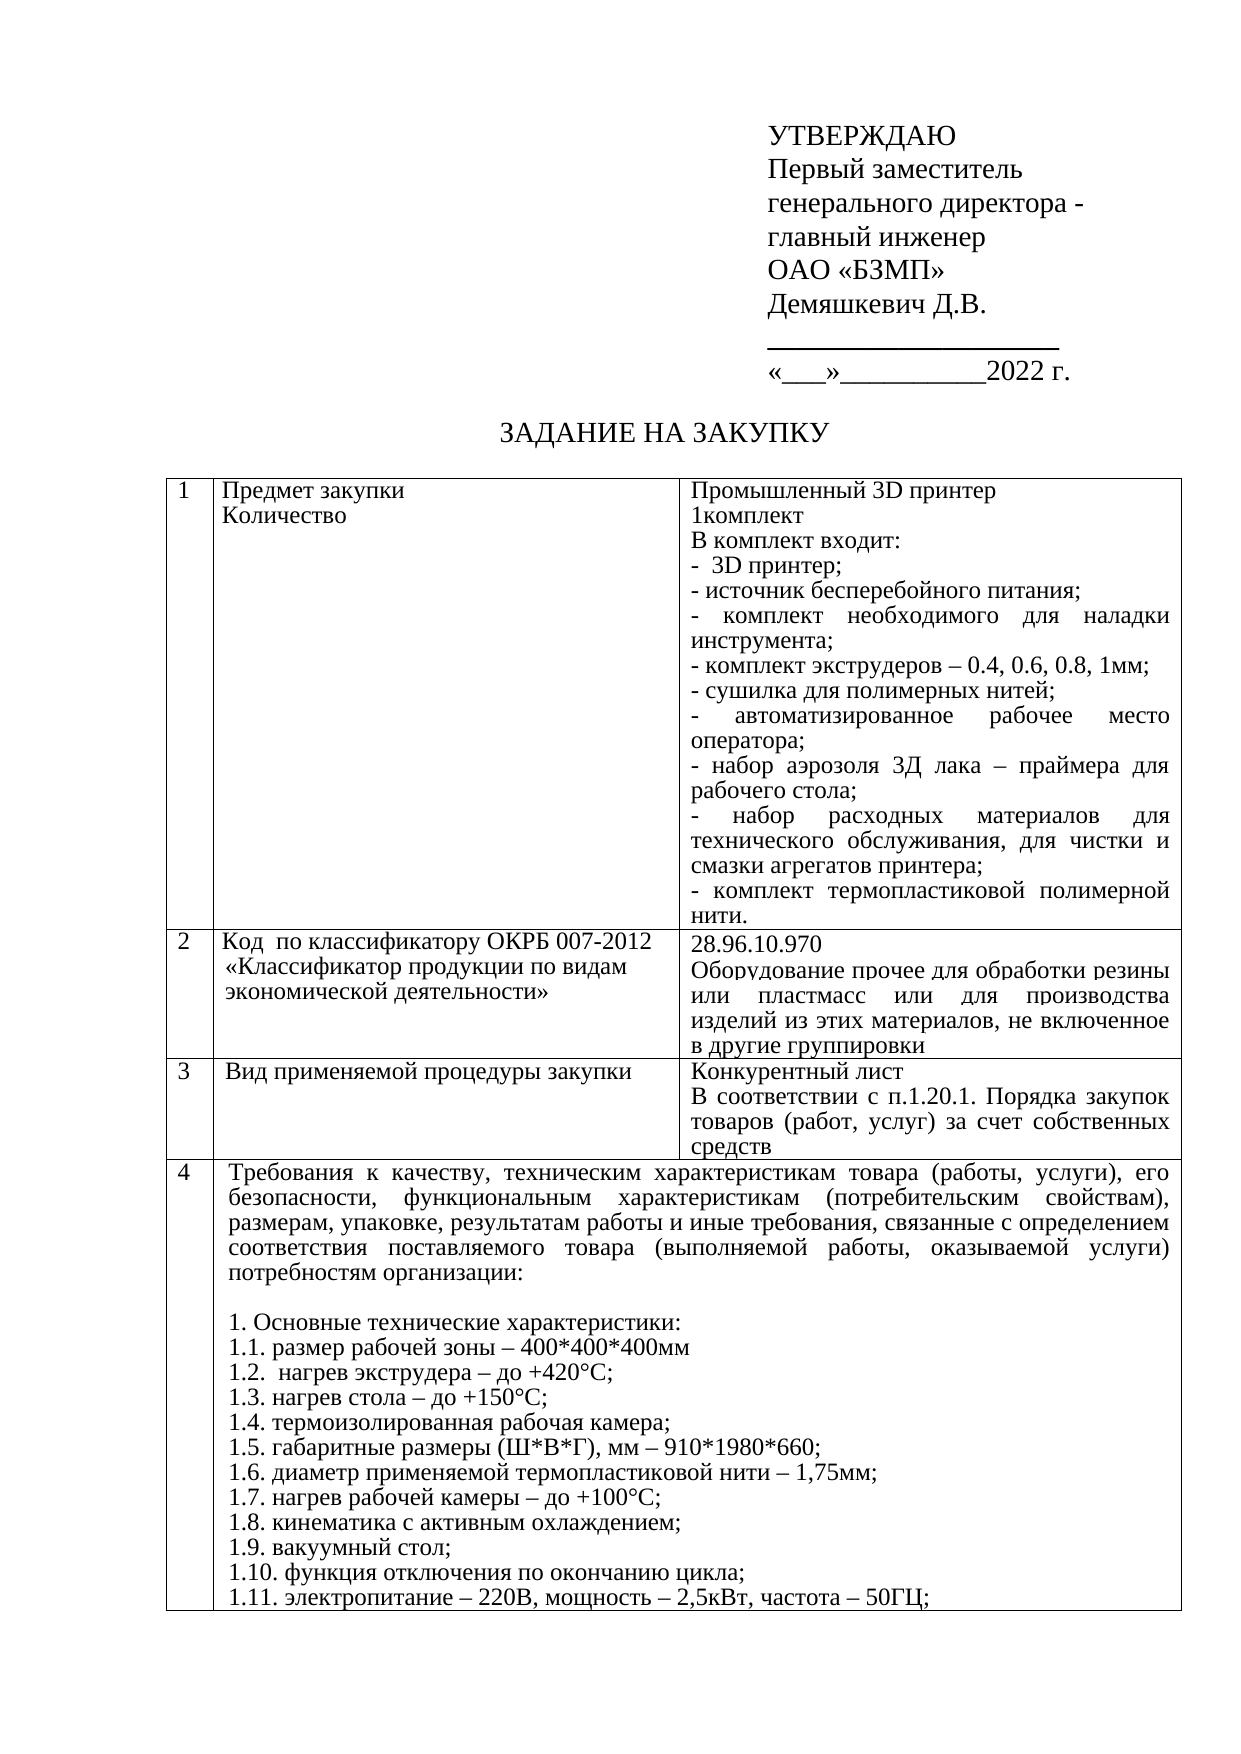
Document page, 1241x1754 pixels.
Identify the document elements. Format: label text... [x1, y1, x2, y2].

text ____________________ [693, 319, 1152, 353]
text Демяшкевич Д.В. [693, 286, 1152, 319]
table_cell Конкурентный лист В соответствии с п.1.20.1. Порядка закупок товаров (работ, услуг) за счет собственных средств [680, 1059, 1181, 1159]
table_cell 4 [167, 1160, 213, 1610]
table_cell 28.96.10.970 Оборудование прочее для обработки резины или пластмасс или для производства изделий из этих материалов, не включенное в другие группировки [925, 930, 1181, 1058]
text ОАО «БЗМП» [693, 252, 1152, 286]
table_cell Код по классификатору ОКРБ 007-2012 «Классификатор продукции по видам экономической деятельности» [214, 930, 679, 1058]
table_header Промышленный 3D принтер 1комплект В комплект входит: - 3D принтер; - источник бесперебойного питания; - комплект необходимого для наладки инструмента; - комплект экструдеров – 0.4, 0.6, 0.8, 1мм; - сушилка для полимерных нитей; - автоматизированное рабочее место оператора; - набор аэрозоля 3Д лака – праймера для рабочего стола; - набор расходных материалов для технического обслуживания, для чистки и смазки агрегатов принтера; - комплект термопластиковой полимерной нити. [680, 479, 1181, 928]
table_cell Вид применяемой процедуры закупки [214, 1059, 679, 1159]
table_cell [214, 1160, 1181, 1610]
text Первый заместитель генерального директора - [767, 152, 1152, 219]
table_header 1 [167, 479, 213, 928]
text УТВЕРЖДАЮ [693, 118, 1152, 152]
table_cell 2 [167, 930, 213, 1058]
text «___»__________2022 г. [693, 353, 1152, 386]
text главный инженер [693, 219, 1152, 252]
table_cell 3 [167, 1059, 213, 1159]
text ЗАДАНИЕ НА ЗАКУПКУ [177, 415, 1152, 449]
table_header Предмет закупки Количество [214, 479, 679, 928]
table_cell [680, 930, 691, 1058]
